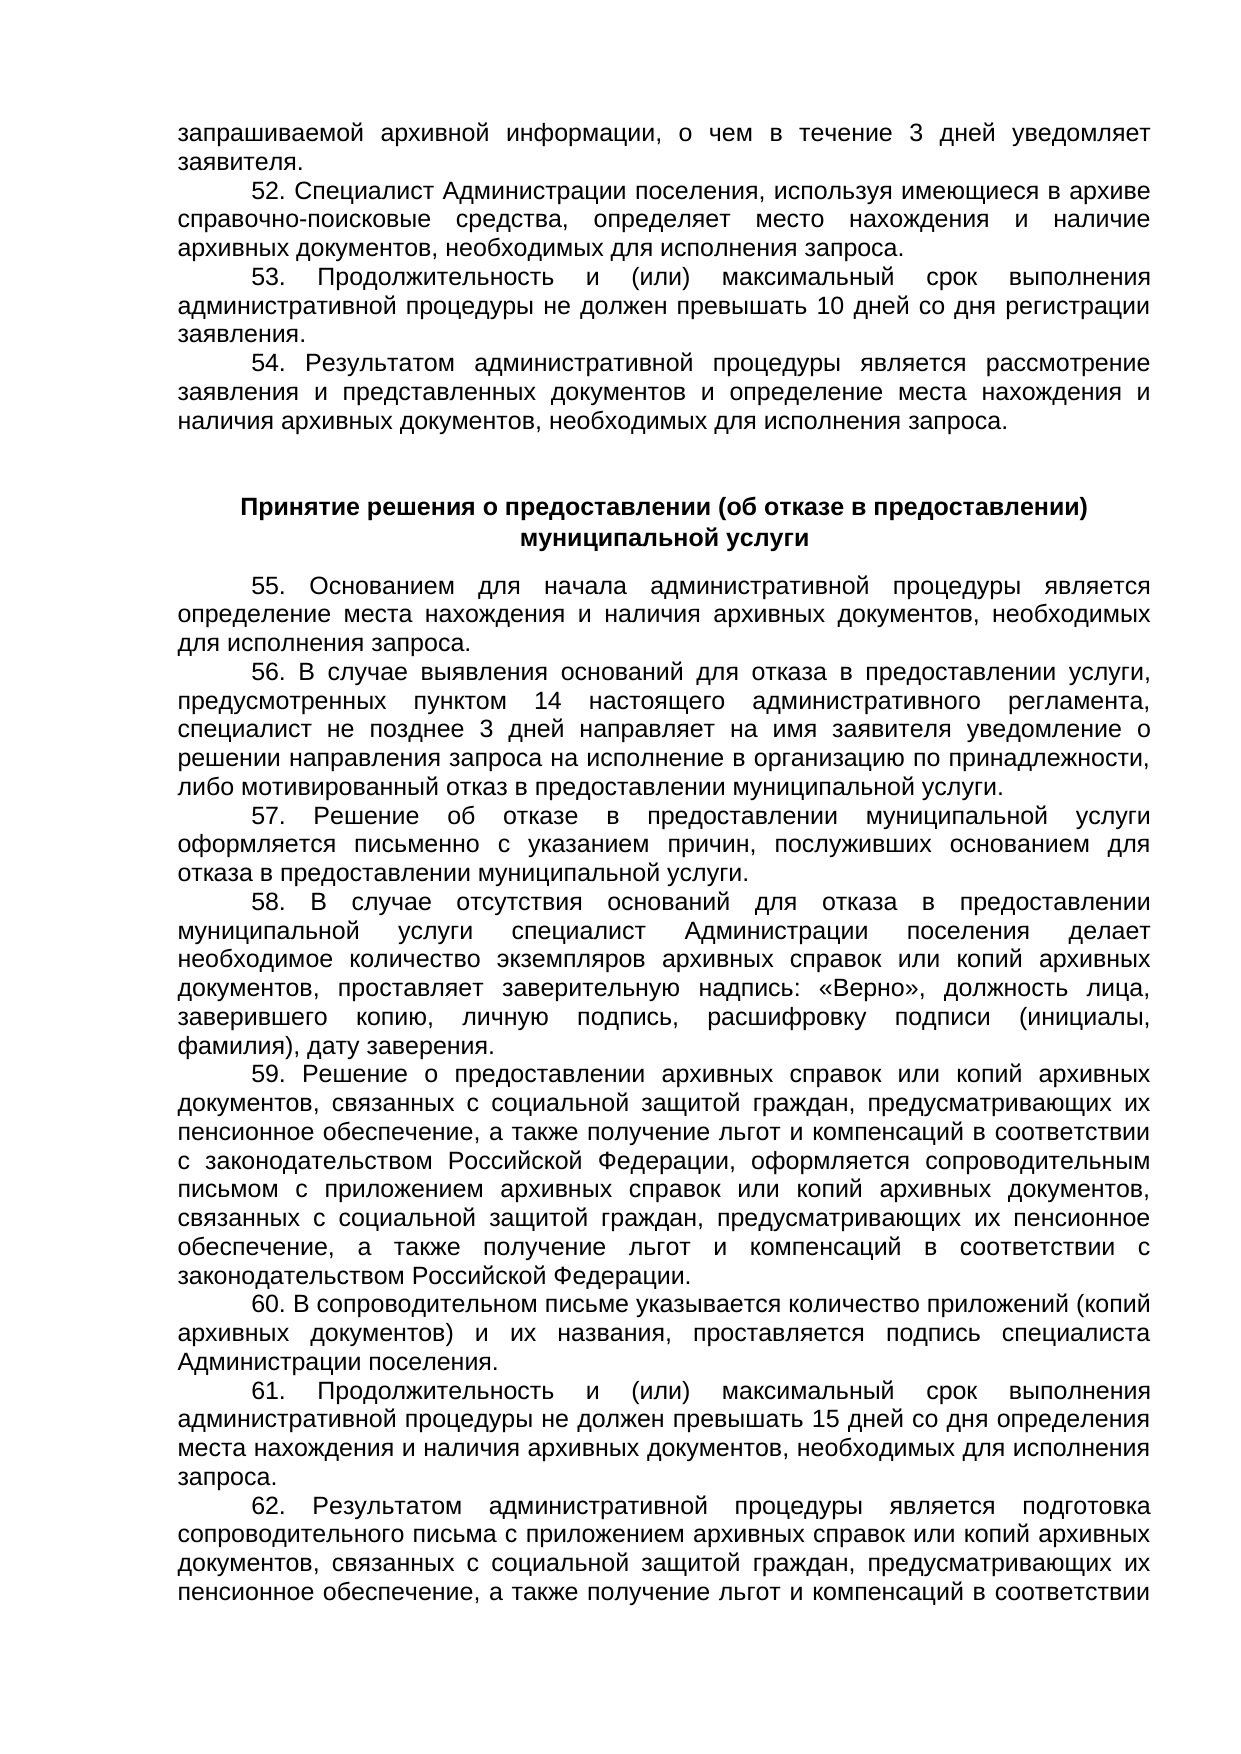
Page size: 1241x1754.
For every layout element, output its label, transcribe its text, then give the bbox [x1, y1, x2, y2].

text Принятие решения о предоставлении (об отказе в предоставлении) муниципальной услуги [177, 492, 1152, 552]
text 55. Основанием для начала административной процедуры является определение места нахождения и наличия архивных документов, необходимых для исполнения запроса. [177, 571, 1152, 657]
text 54. Результатом административной процедуры является рассмотрение заявления и представленных документов и определение места нахождения и наличия архивных документов, необходимых для исполнения запроса. [177, 348, 1152, 434]
text 56. В случае выявления оснований для отказа в предоставлении услуги, предусмотренных пунктом 14 настоящего административного регламента, специалист не позднее 3 дней направляет на имя заявителя уведомление о решении направления запроса на исполнение в организацию по принадлежности, либо мотивированный отказ в предоставлении муниципальной услуги. [177, 657, 1152, 801]
text 59. Решение о предоставлении архивных справок или копий архивных документов, связанных с социальной защитой граждан, предусматривающих их пенсионное обеспечение, а также получение льгот и компенсаций в соответствии с законодательством Российской Федерации, оформляется сопроводительным письмом с приложением архивных справок или копий архивных документов, связанных с социальной защитой граждан, предусматривающих их пенсионное обеспечение, а также получение льгот и компенсаций в соответствии с законодательством Российской Федерации. [177, 1059, 1152, 1289]
text 53. Продолжительность и (или) максимальный срок выполнения административной процедуры не должен превышать 10 дней со дня регистрации заявления. [177, 262, 1152, 348]
text 52. Специалист Администрации поселения, используя имеющиеся в архиве справочно-поисковые средства, определяет место нахождения и наличие архивных документов, необходимых для исполнения запроса. [177, 176, 1152, 262]
text 60. В сопроводительном письме указывается количество приложений (копий архивных документов) и их названия, проставляется подпись специалиста Администрации поселения. [177, 1289, 1152, 1376]
text 61. Продолжительность и (или) максимальный срок выполнения административной процедуры не должен превышать 15 дней со дня определения места нахождения и наличия архивных документов, необходимых для исполнения запроса. [177, 1376, 1152, 1491]
text 57. Решение об отказе в предоставлении муниципальной услуги оформляется письменно с указанием причин, послуживших основанием для отказа в предоставлении муниципальной услуги. [177, 801, 1152, 887]
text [177, 1491, 1152, 1606]
text 58. В случае отсутствия оснований для отказа в предоставлении муниципальной услуги специалист Администрации поселения делает необходимое количество экземпляров архивных справок или копий архивных документов, проставляет заверительную надпись: «Верно», должность лица, заверившего копию, личную подпись, расшифровку подписи (инициалы, фамилия), дату заверения. [177, 887, 1152, 1059]
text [177, 118, 1152, 176]
